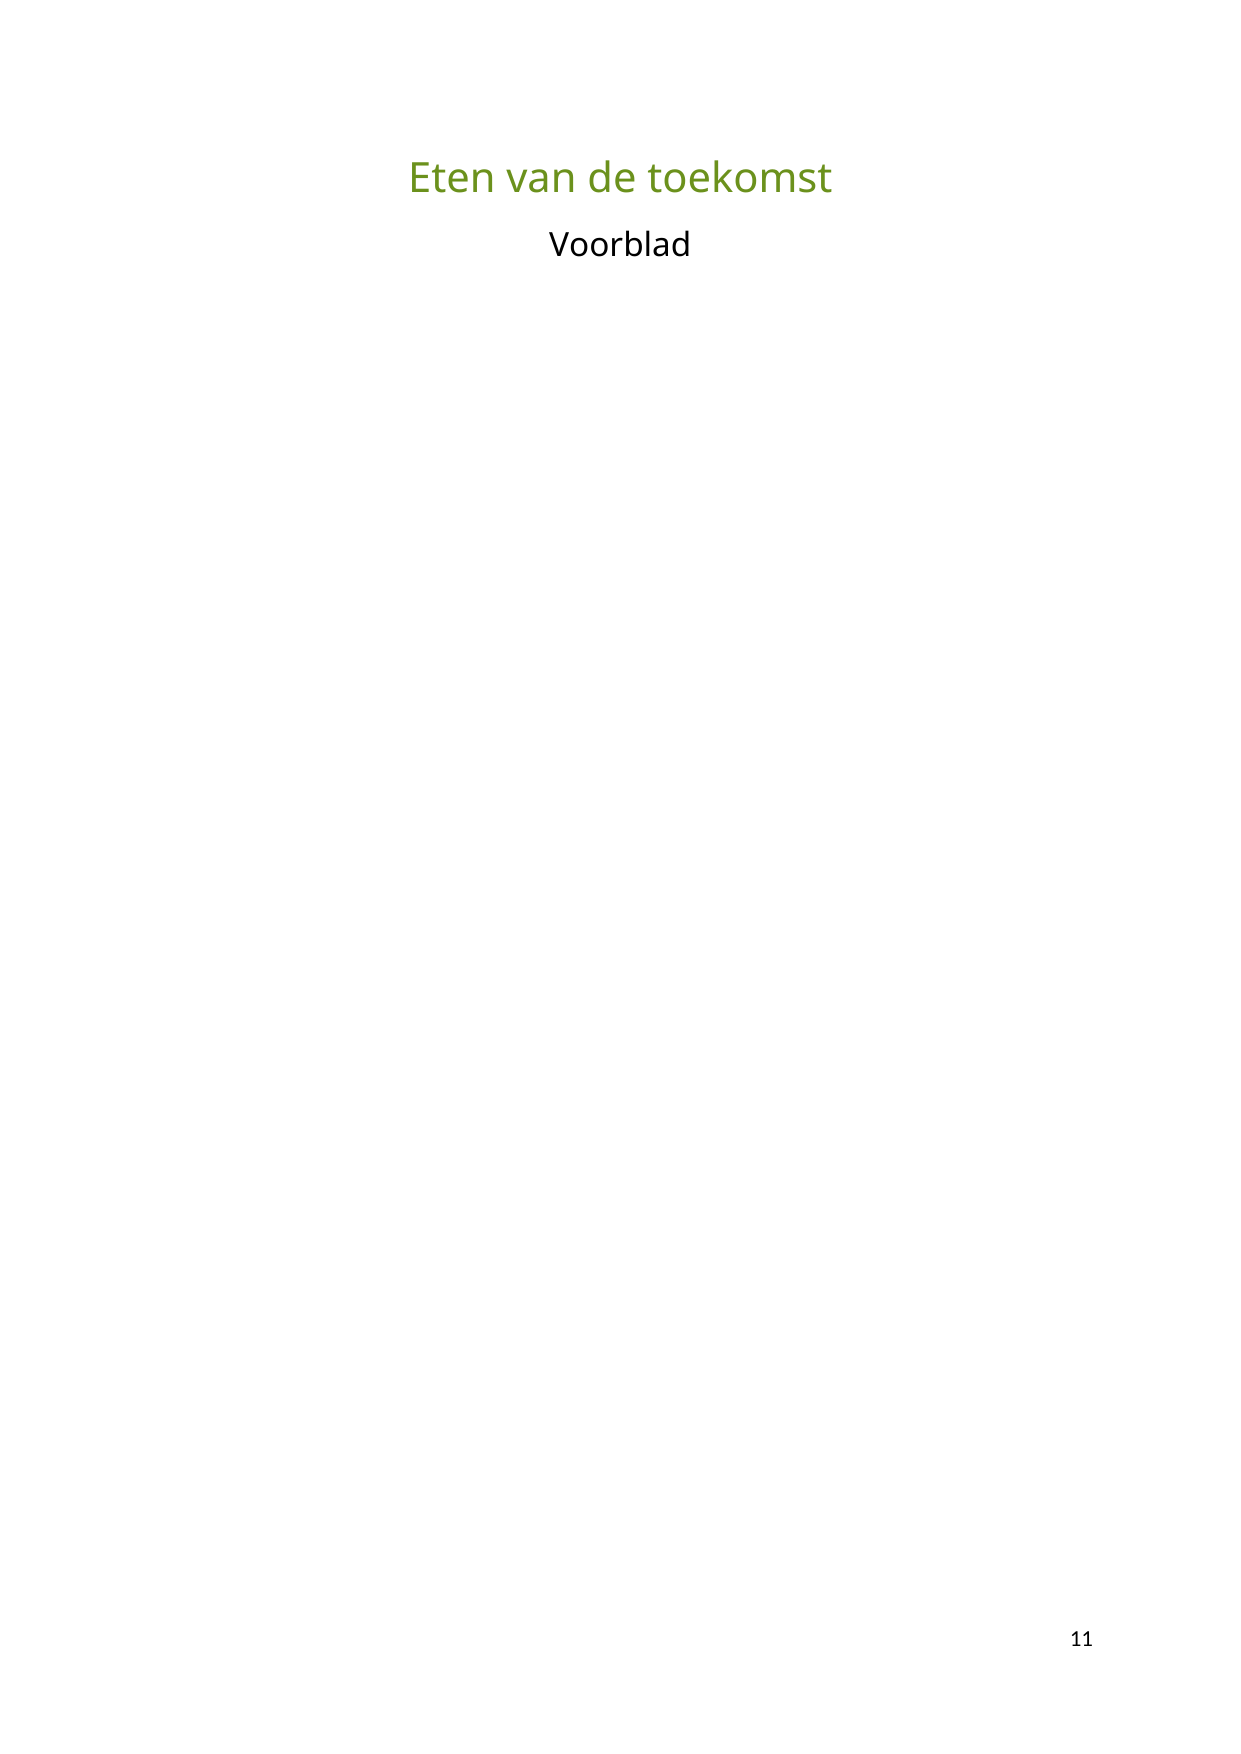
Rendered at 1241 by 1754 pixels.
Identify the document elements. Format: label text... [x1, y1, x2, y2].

text Voorblad [148, 221, 1093, 266]
text Eten van de toekomst [148, 148, 1093, 204]
